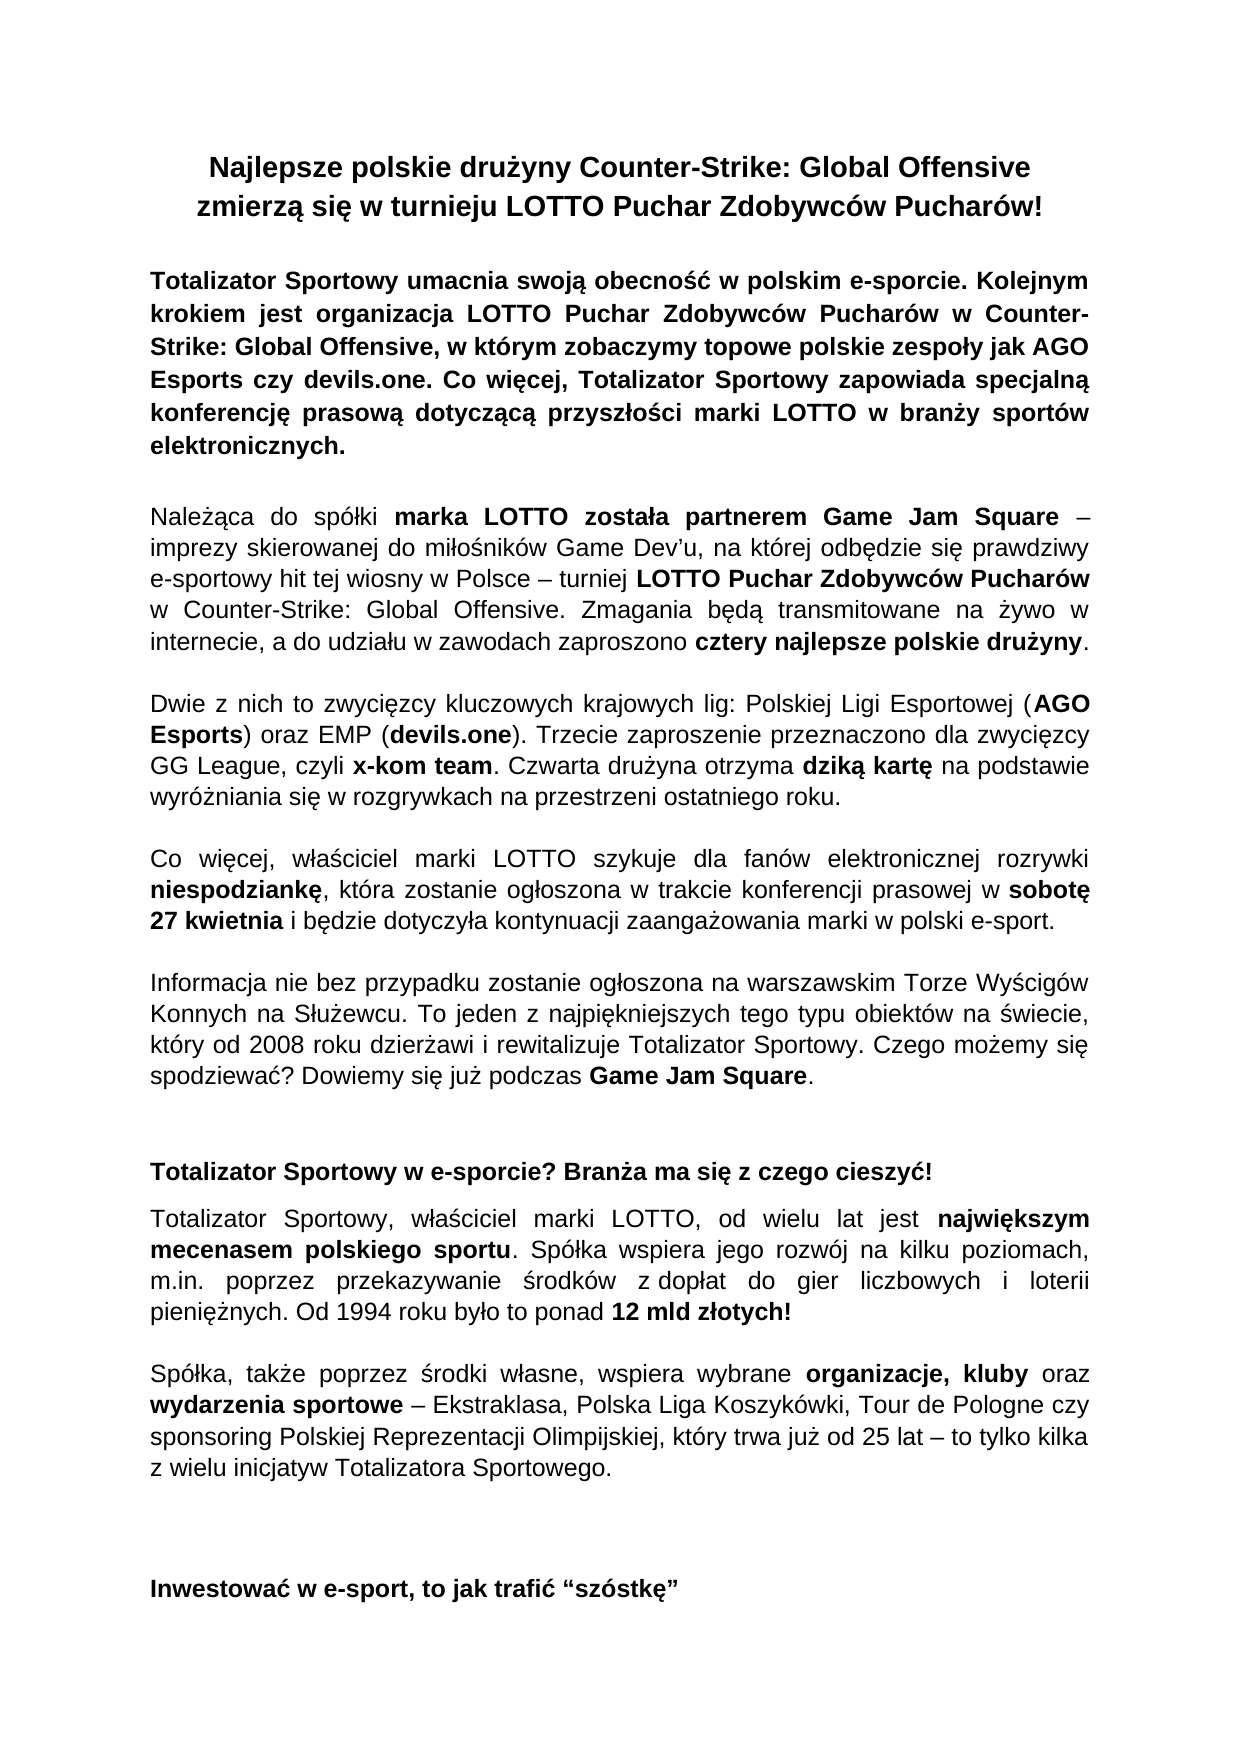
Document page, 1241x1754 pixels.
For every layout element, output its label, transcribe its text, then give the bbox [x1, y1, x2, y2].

text Dwie z nich to zwycięzcy kluczowych krajowych lig: Polskiej Ligi Esportowej (AGO Esports) oraz EMP (devils.one). Trzecie zaproszenie przeznaczono dla zwycięzcy GG League, czyli x-kom team. Czwarta drużyna otrzyma dziką kartę na podstawie wyróżniania się w rozgrywkach na przestrzeni ostatniego roku. [150, 688, 1090, 810]
text Co więcej, właściciel marki LOTTO szykuje dla fanów elektronicznej rozrywki niespodziankę, która zostanie ogłoszona w trakcie konferencji prasowej w sobotę 27 kwietnia i będzie dotyczyła kontynuacji zaangażowania marki w polski e-sport. [150, 844, 1090, 934]
text Totalizator Sportowy umacnia swoją obecność w polskim e-sporcie. Kolejnym krokiem jest organizacja LOTTO Puchar Zdobywców Pucharów w Counter-Strike: Global Offensive, w którym zobaczymy topowe polskie zespoły jak AGO Esports czy devils.one. Co więcej, Totalizator Sportowy zapowiada specjalną konferencję prasową dotyczącą przyszłości marki LOTTO w branży sportów elektronicznych. [150, 266, 1090, 459]
text Spółka, także poprzez środki własne, wspiera wybrane organizacje, kluby oraz wydarzenia sportowe – Ekstraklasa, Polska Liga Koszykówki, Tour de Pologne czy sponsoring Polskiej Reprezentacji Olimpijskiej, który trwa już od 25 lat – to tylko kilka z wielu inicjatyw Totalizatora Sportowego. [150, 1359, 1090, 1481]
text Totalizator Sportowy, właściciel marki LOTTO, od wielu lat jest największym mecenasem polskiego sportu. Spółka wspiera jego rozwój na kilku poziomach, m.in. poprzez przekazywanie środków z dopłat do gier liczbowych i loterii pieniężnych. Od 1994 roku było to ponad 12 mld złotych! [150, 1204, 1090, 1326]
text Totalizator Sportowy w e-sporcie? Branża ma się z czego cieszyć! [150, 1156, 1090, 1185]
text Informacja nie bez przypadku zostanie ogłoszona na warszawskim Torze Wyścigów Konnych na Służewcu. To jeden z najpiękniejszych tego typu obiektów na świecie, który od 2008 roku dzierżawi i rewitalizuje Totalizator Sportowy. Czego możemy się spodziewać? Dowiemy się już podczas Game Jam Square. [150, 968, 1090, 1090]
text Należąca do spółki marka LOTTO została partnerem Game Jam Square – imprezy skierowanej do miłośników Game Dev’u, na której odbędzie się prawdziwy e-sportowy hit tej wiosny w Polsce – turniej LOTTO Puchar Zdobywców Pucharów w Counter-Strike: Global Offensive. Zmagania będą transmitowane na żywo w internecie, a do udziału w zawodach zaproszono cztery najlepsze polskie drużyny. [150, 502, 1090, 655]
text Inwestować w e-sport, to jak trafić “szóstkę” [150, 1574, 1090, 1603]
text Najlepsze polskie drużyny Counter-Strike: Global Offensive zmierzą się w turnieju LOTTO Puchar Zdobywców Pucharów! [150, 150, 1090, 222]
